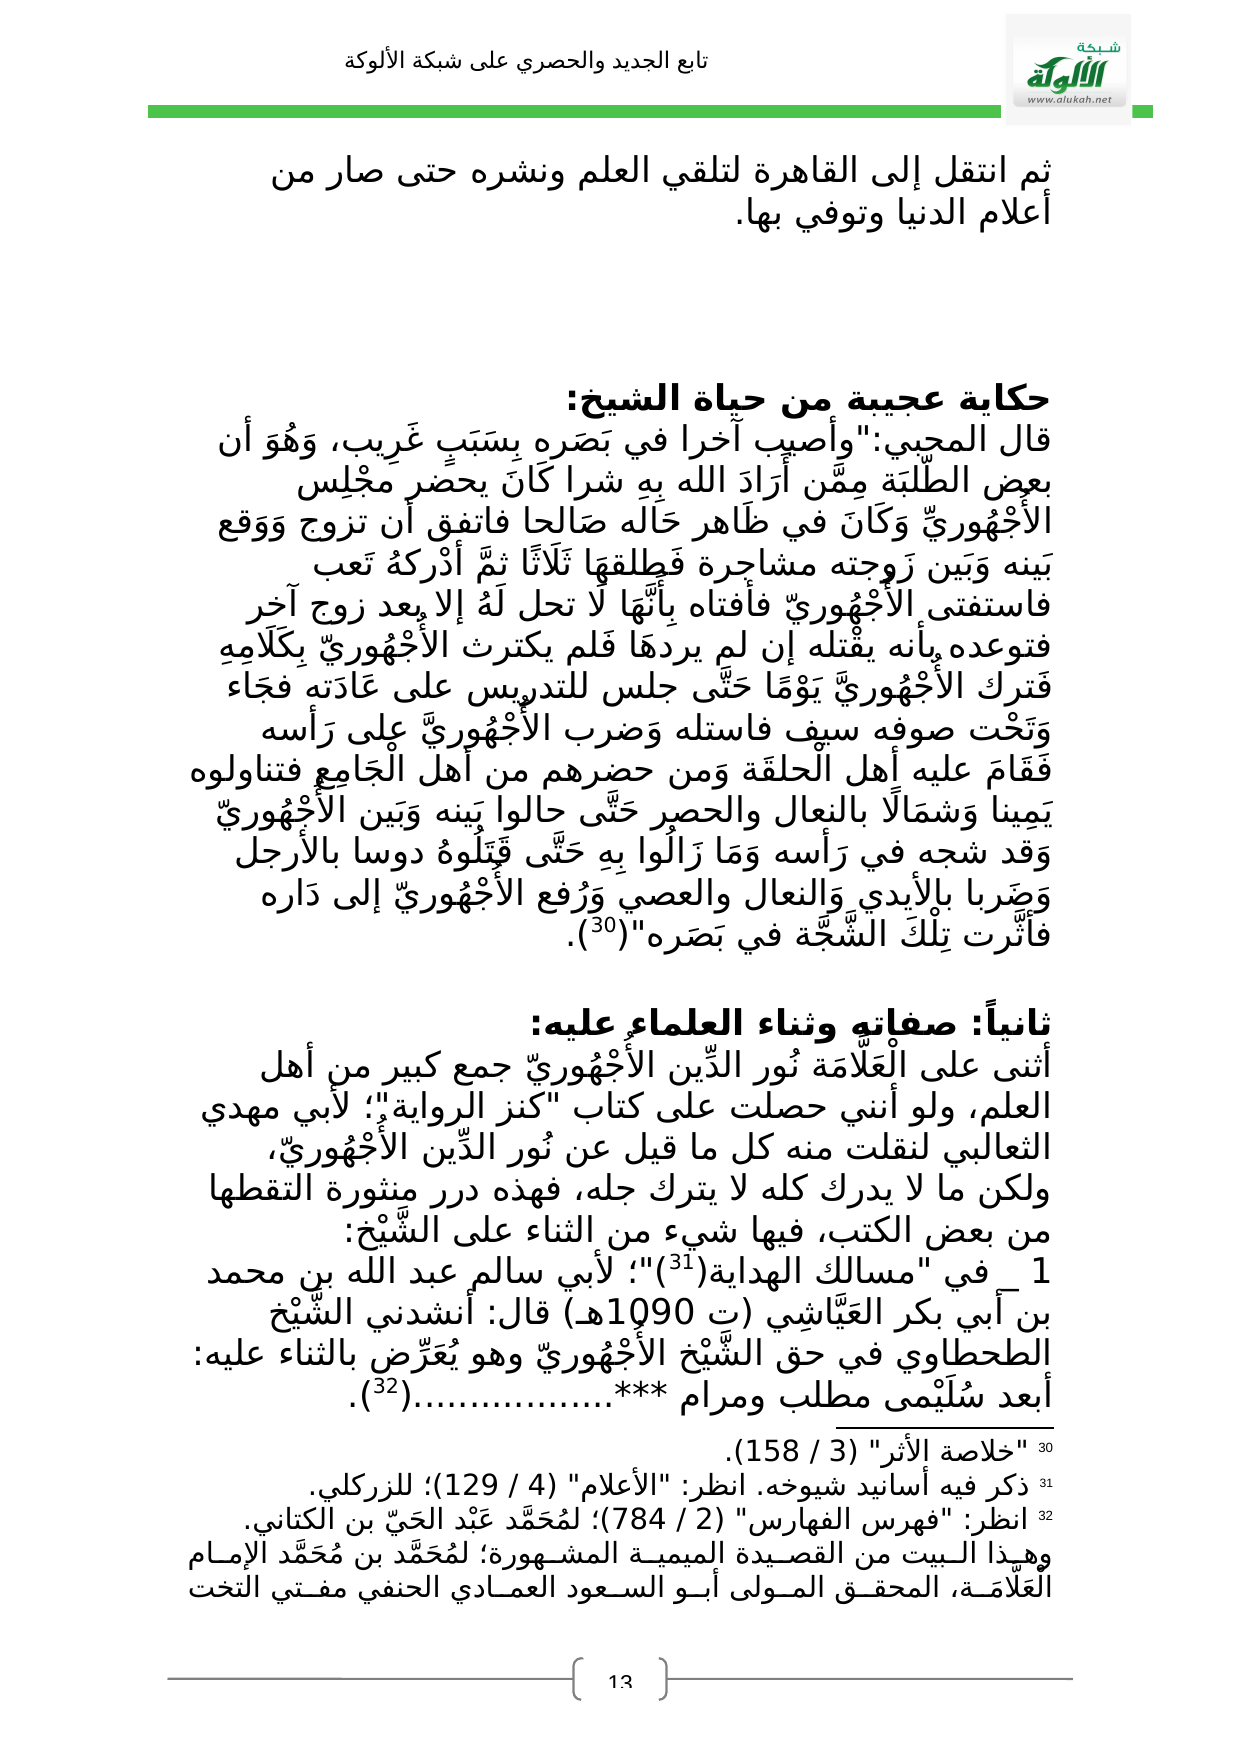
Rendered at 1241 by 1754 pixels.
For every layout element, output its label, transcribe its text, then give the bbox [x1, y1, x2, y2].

text حكاية عجيبة من حياة الشيخ: [187, 377, 1053, 418]
text قال المحبي:"وأصيب آخرا في بَصَره بِسَبَبٍ غَرِيب، وَهُوَ أن بعض الطّلبَة مِمَّن أَرَادَ الله بِهِ شرا كَانَ يحضر مجْلِس الأُجْهُوريِّ وَكَانَ في ظَاهر حَاله صَالحا فاتفق أن تزوج وَوَقع بَينه وَبَين زَوجته مشاجرة فَطلقهَا ثَلَاثًا ثمَّ أدْركهُ تَعب فاستفتى الأُجْهُوريّ فأفتاه بِأَنَّهَا لَا تحل لَهُ إلا بعد زوج آخر فتوعده بأنه يقْتله إن لم يردهَا فَلم يكترث الأُجْهُوريّ بِكَلَامِهِ فَترك الأُجْهُوريَّ يَوْمًا حَتَّى جلس للتدريس على عَادَته فجَاء وَتَحْت صوفه سيف فاستله وَضرب الأُجْهُوريَّ على رَأسه فَقَامَ عليه أهل الْحلقَة وَمن حضرهم من أهل الْجَامِع فتناولوه يَمِينا وَشمَالًا بالنعال والحصر حَتَّى حالوا بَينه وَبَين الأُجْهُوريّ وَقد شجه في رَأسه وَمَا زَالُوا بِهِ حَتَّى قَتَلُوهُ دوسا بالأرجل وَضَربا بالأيدي وَالنعال والعصي وَرُفع الأُجْهُوريّ إلى دَاره فأثَّرت تِلْكَ الشَّجَّة في بَصَره"(). [187, 418, 1053, 955]
text أثنى على الْعَلَّامَة نُور الدِّين الأُجْهُوريّ جمع كبير من أهل العلم، ولو أنني حصلت على كتاب "كنز الرواية"؛ لأبي مهدي الثعالبي لنقلت منه كل ما قيل عن نُور الدِّين الأُجْهُوريّ، ولكن ما لا يدرك كله لا يترك جله، فهذه درر منثورة التقطها من بعض الكتب، فيها شيء من الثناء على الشَّيْخ: [187, 1044, 1053, 1250]
text ثانياً: صفاته وثناء العلماء عليه: [187, 1003, 1053, 1044]
text أبعد سُلَيْمى مطلب ومرام ***..................(). [187, 1374, 1053, 1415]
text 1 _ في "مسالك الهداية()"؛ لأبي سالم عبد الله بن محمد بن أبي بكر العَيَّاشِي (ت 1090هـ) قال: أنشدني الشَّيْخ الطحطاوي في حق الشَّيْخ الأُجْهُوريّ وهو يُعَرِّض بالثناء عليه: [187, 1250, 1053, 1374]
text ثم انتقل إلى القاهرة لتلقي العلم ونشره حتى صار من أعلام الدنيا وتوفي بها. [187, 150, 1053, 232]
